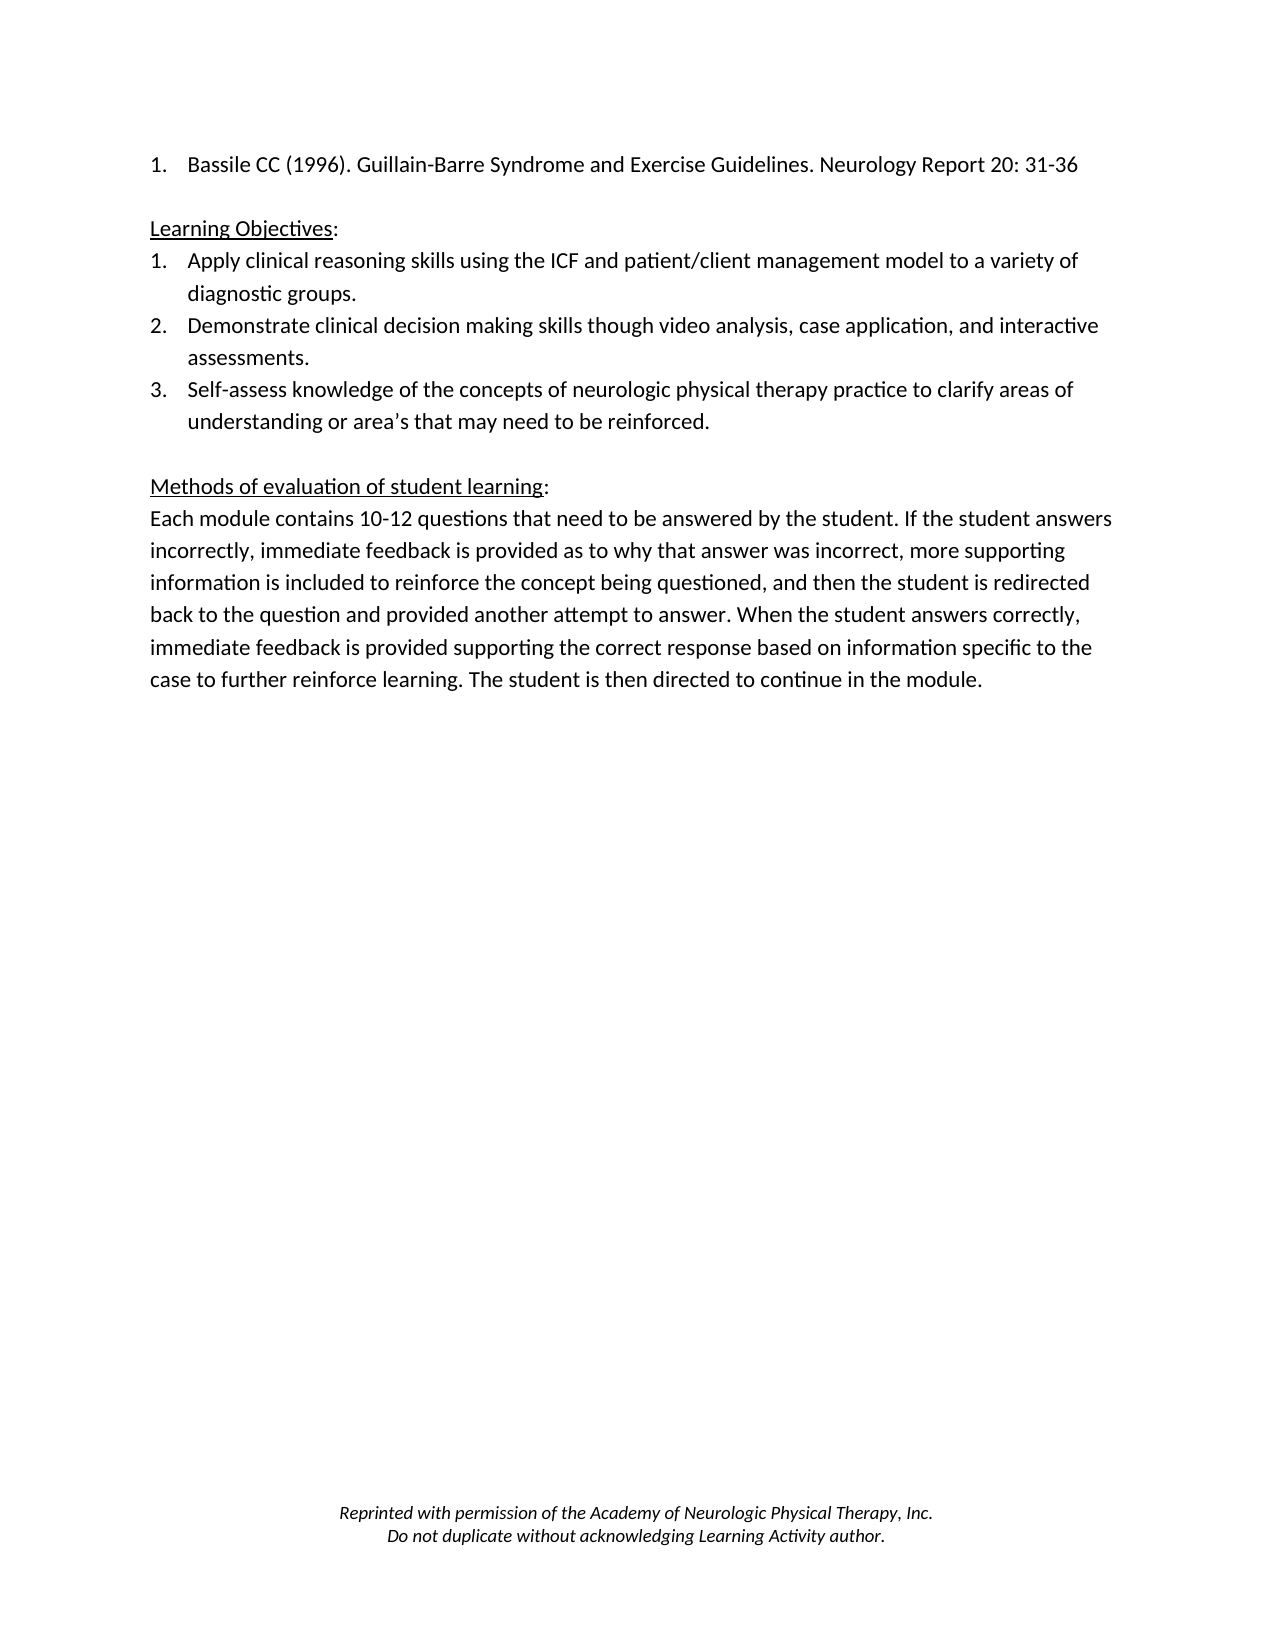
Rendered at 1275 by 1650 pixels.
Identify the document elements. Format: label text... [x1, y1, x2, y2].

text Methods of evaluation of student learning: [150, 472, 1125, 500]
list Bassile CC (1996). Guillain-Barre Syndrome and Exercise Guidelines. Neurology Report 20: 31-36 [150, 150, 1125, 178]
list Apply clinical reasoning skills using the ICF and patient/client management model to a variety of diagnostic groups. [150, 247, 1125, 307]
text Each module contains 10-12 questions that need to be answered by the student. If the student answers incorrectly, immediate feedback is provided as to why that answer was incorrect, more supporting information is included to reinforce the concept being questioned, and then the student is redirected back to the question and provided another attempt to answer. When the student answers correctly, immediate feedback is provided supporting the correct response based on information specific to the case to further reinforce learning. The student is then directed to continue in the module. [150, 504, 1125, 693]
list Demonstrate clinical decision making skills though video analysis, case application, and interactive assessments. [150, 311, 1125, 371]
text Learning Objectives: [150, 214, 1125, 242]
list Self-assess knowledge of the concepts of neurologic physical therapy practice to clarify areas of understanding or area’s that may need to be reinforced. [150, 375, 1125, 436]
